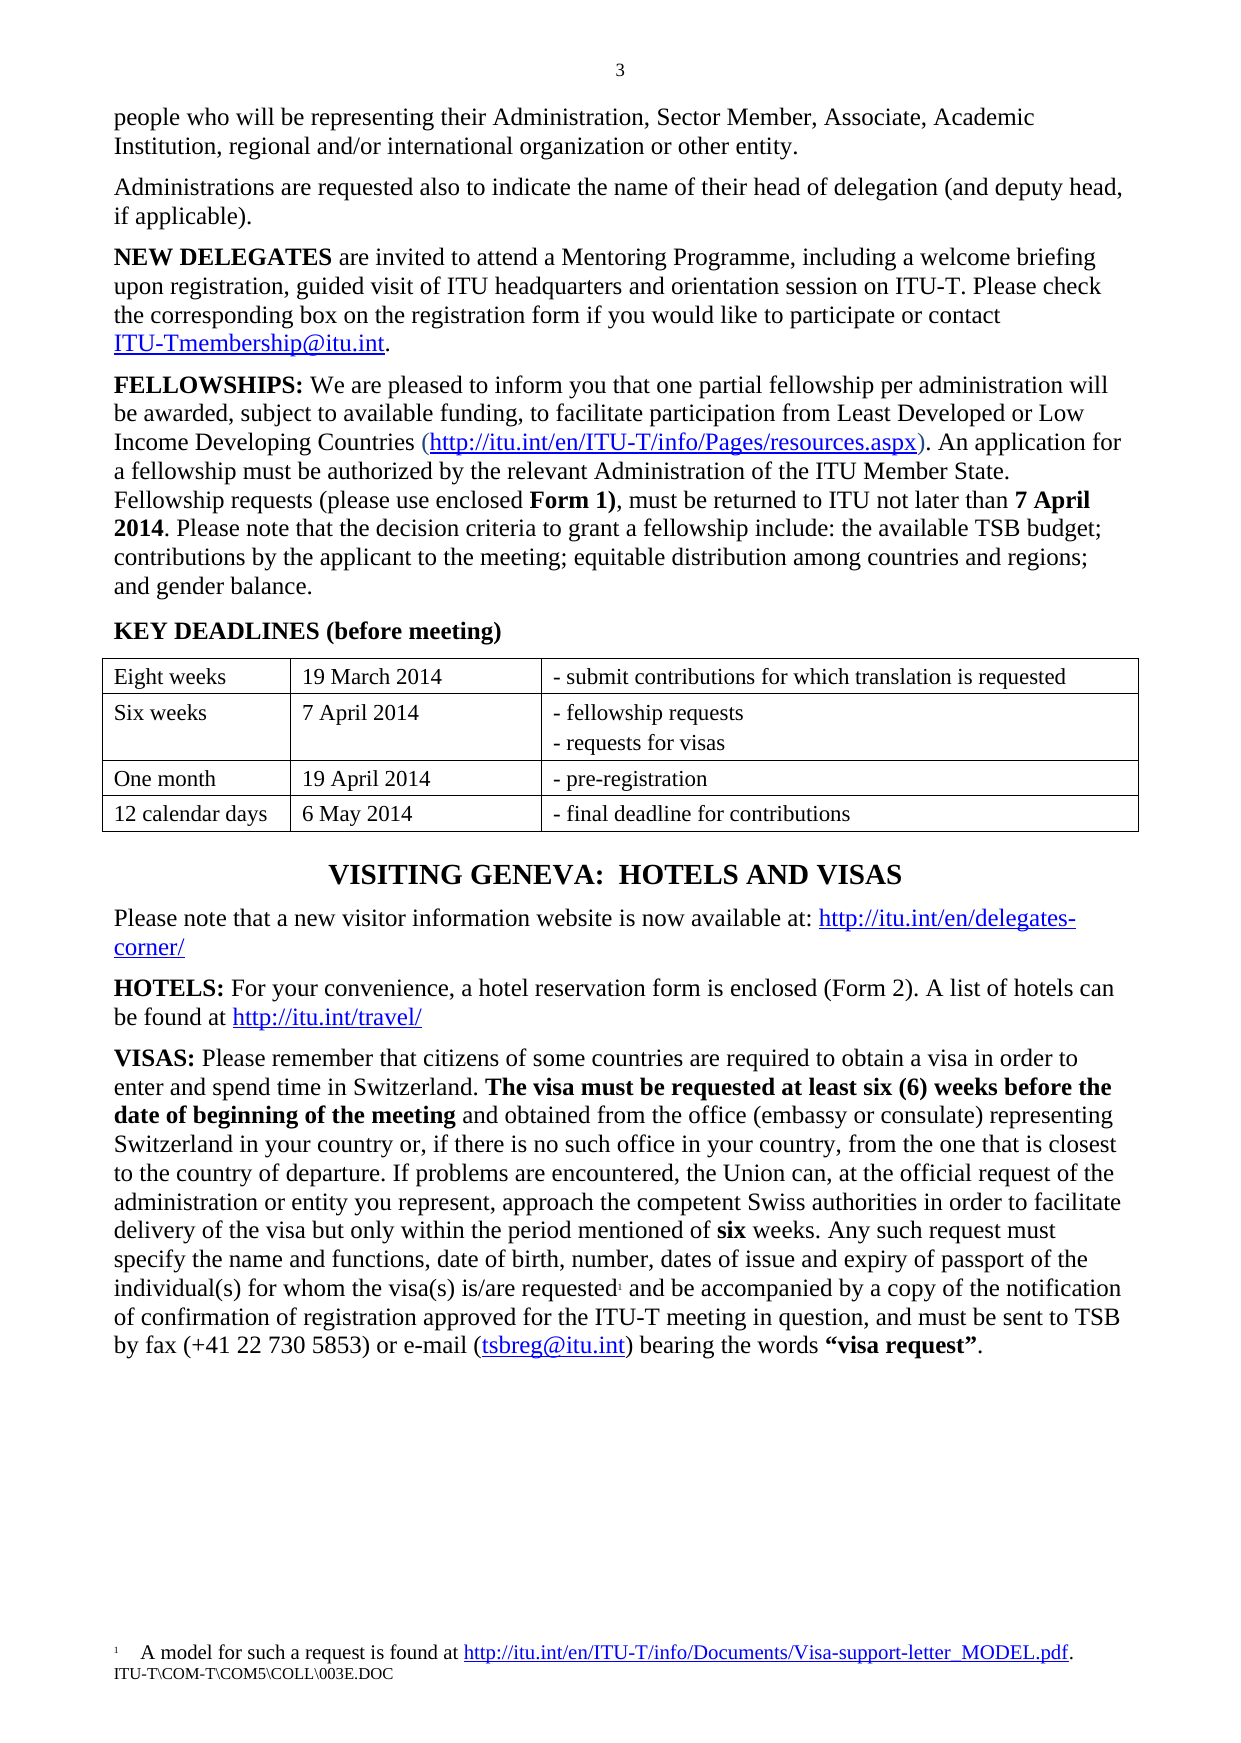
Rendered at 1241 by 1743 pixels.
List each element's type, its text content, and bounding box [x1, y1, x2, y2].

text VISITING GENEVA: HOTELS AND VISAS [113, 857, 1117, 891]
text NEW DELEGATES are invited to attend a Mentoring Programme, including a welcome briefing upon registration, guided visit of ITU headquarters and orientation session on ITU-T. Please check the corresponding box on the registration form if you would like to participate or contact ITU-Tmembership@itu.int. [113, 242, 1127, 357]
table_header Eight weeks [103, 659, 290, 693]
table_header - submit contributions for which translation is requested [542, 659, 1138, 693]
text HOTELS: For your convenience, a hotel reservation form is enclosed (Form 2). A list of hotels can be found at http://itu.int/travel/ [113, 973, 1127, 1031]
table_cell - fellowship requests - requests for visas [542, 694, 1138, 759]
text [113, 102, 1127, 160]
table_cell 12 calendar days [103, 796, 290, 831]
text Please note that a new visitor information website is now available at: http://itu.int/en/delegates-corner/ [113, 903, 1127, 961]
table_header 19 March 2014 [291, 659, 541, 693]
table_cell 6 May 2014 [291, 796, 541, 831]
table_cell - final deadline for contributions [542, 796, 1138, 831]
table_cell 19 April 2014 [291, 761, 541, 795]
subtitle KEY DEADLINES (before meeting) [113, 616, 1127, 645]
text VISAS: Please remember that citizens of some countries are required to obtain a visa in order to enter and spend time in Switzerland. The visa must be requested at least six (6) weeks before the date of beginning of the meeting and obtained from the office (embassy or consulate) representing Switzerland in your country or, if there is no such office in your country, from the one that is closest to the country of departure. If problems are encountered, the Union can, at the official request of the administration or entity you represent, approach the competent Swiss authorities in order to facilitate delivery of the visa but only within the period mentioned of six weeks. Any such request must specify the name and functions, date of birth, number, dates of issue and expiry of passport of the individual(s) for whom the visa(s) is/are requested and be accompanied by a copy of the notification of confirmation of registration approved for the ITU-T meeting in question, and must be sent to TSB by fax (+41 22 730 5853) or e-mail (tsbreg@itu.int) bearing the words “visa request”. [113, 1043, 1127, 1359]
table_cell Six weeks [103, 694, 290, 759]
table_cell - pre-registration [542, 761, 1138, 795]
table_cell 7 April 2014 [291, 694, 541, 759]
table_cell One month [103, 761, 290, 795]
text Administrations are requested also to indicate the name of their head of delegation (and deputy head, if applicable). [113, 172, 1127, 230]
text FELLOWSHIPS: We are pleased to inform you that one partial fellowship per administration will be awarded, subject to available funding, to facilitate participation from Least Developed or Low Income Developing Countries (http://itu.int/en/ITU-T/info/Pages/resources.aspx). An application for a fellowship must be authorized by the relevant Administration of the ITU Member State. Fellowship requests (please use enclosed Form 1), must be returned to ITU not later than 7 April 2014. Please note that the decision criteria to grant a fellowship include: the available TSB budget; contributions by the applicant to the meeting; equitable distribution among countries and regions; and gender balance. [113, 370, 1127, 600]
